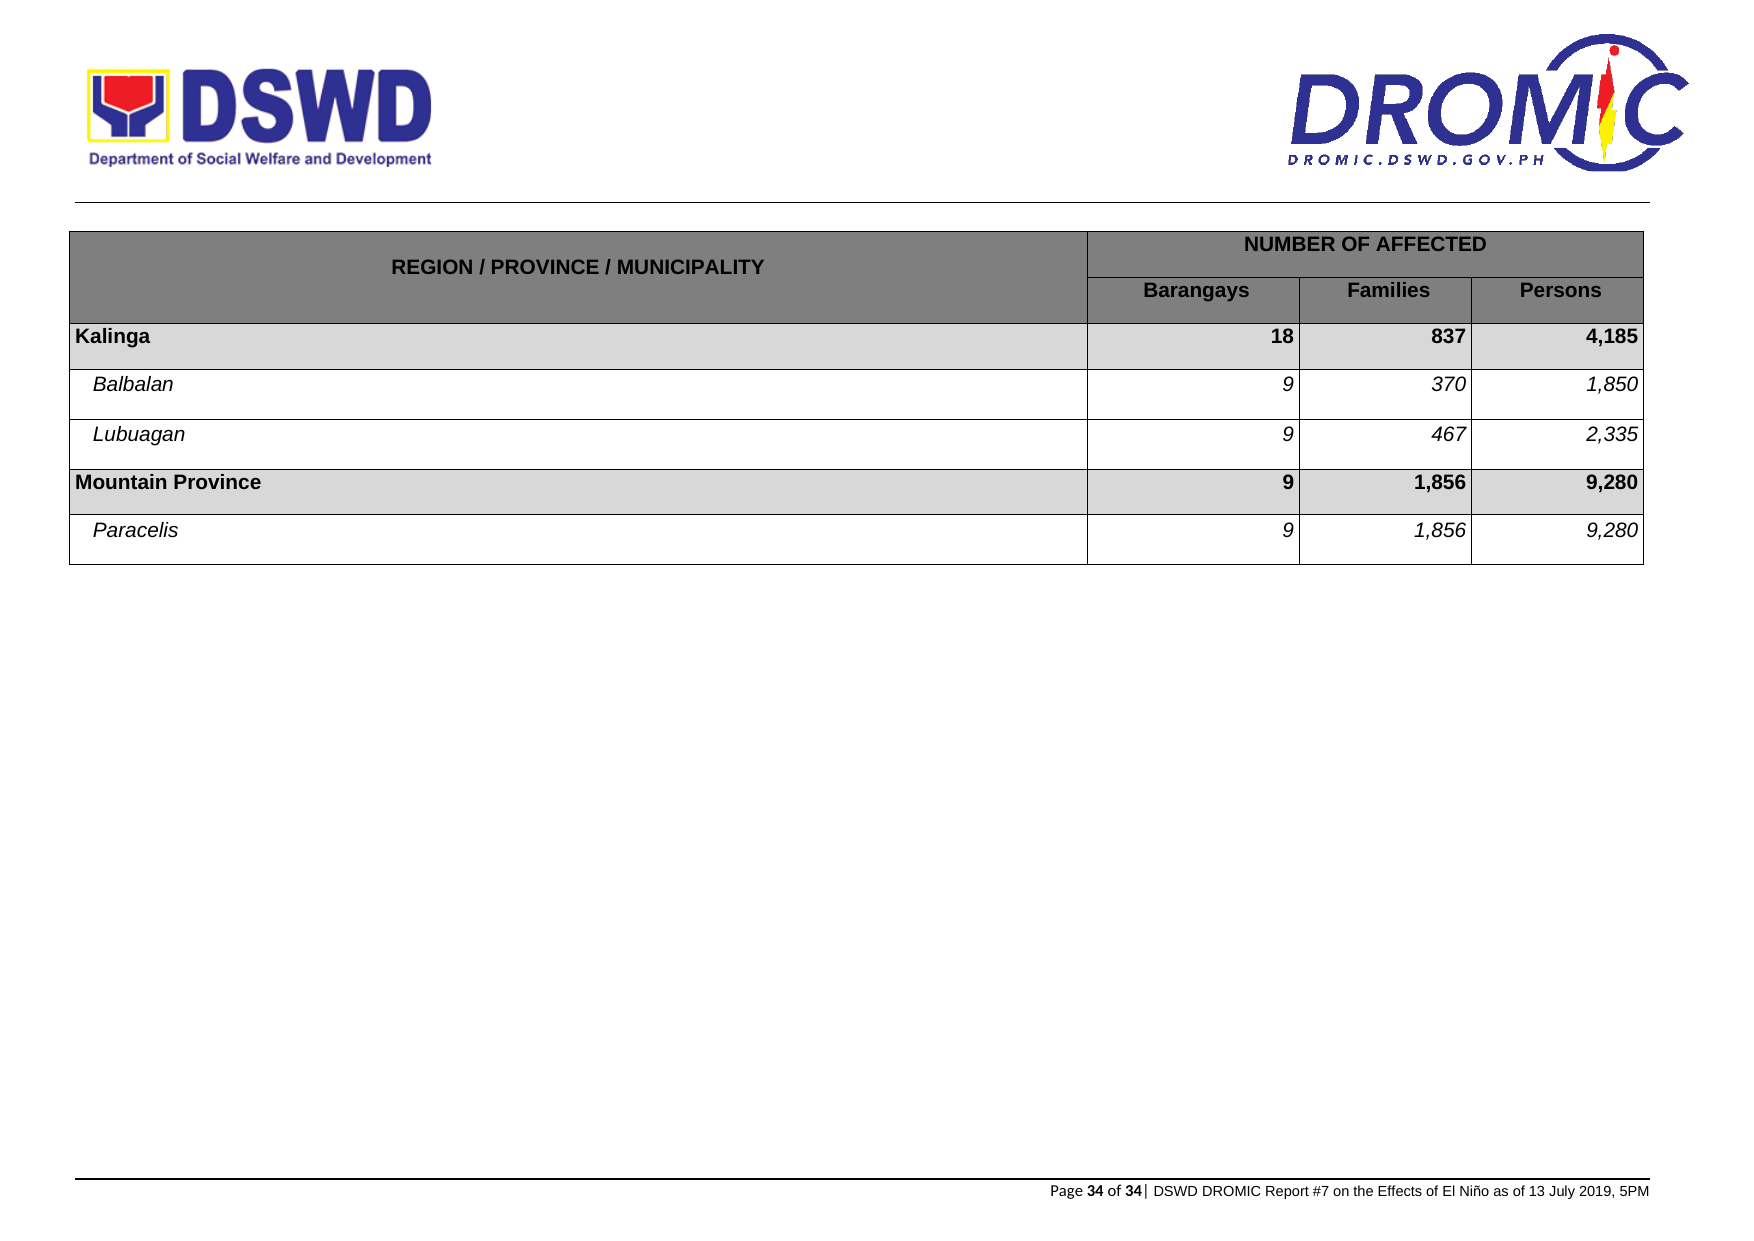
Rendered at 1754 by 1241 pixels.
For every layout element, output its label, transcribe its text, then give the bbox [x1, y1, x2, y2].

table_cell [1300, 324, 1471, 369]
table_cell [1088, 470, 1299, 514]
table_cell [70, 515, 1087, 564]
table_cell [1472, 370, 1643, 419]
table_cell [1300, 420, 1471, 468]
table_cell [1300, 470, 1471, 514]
table_cell Persons [1472, 278, 1643, 323]
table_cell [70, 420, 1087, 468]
table_header REGION / PROVINCE / MUNICIPALITY [70, 232, 1087, 323]
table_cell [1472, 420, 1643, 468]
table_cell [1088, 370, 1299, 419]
table_header NUMBER OF AFFECTED [1088, 232, 1643, 277]
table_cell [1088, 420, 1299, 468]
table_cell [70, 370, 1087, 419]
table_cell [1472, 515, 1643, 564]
picture [75, 65, 444, 172]
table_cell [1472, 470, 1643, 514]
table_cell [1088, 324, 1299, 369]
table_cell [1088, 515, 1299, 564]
picture [1280, 33, 1694, 171]
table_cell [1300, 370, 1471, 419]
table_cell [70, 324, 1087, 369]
table_cell Families [1300, 278, 1471, 323]
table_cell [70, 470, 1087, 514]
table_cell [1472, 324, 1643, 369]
table_cell Barangays [1088, 278, 1299, 323]
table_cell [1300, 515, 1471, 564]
